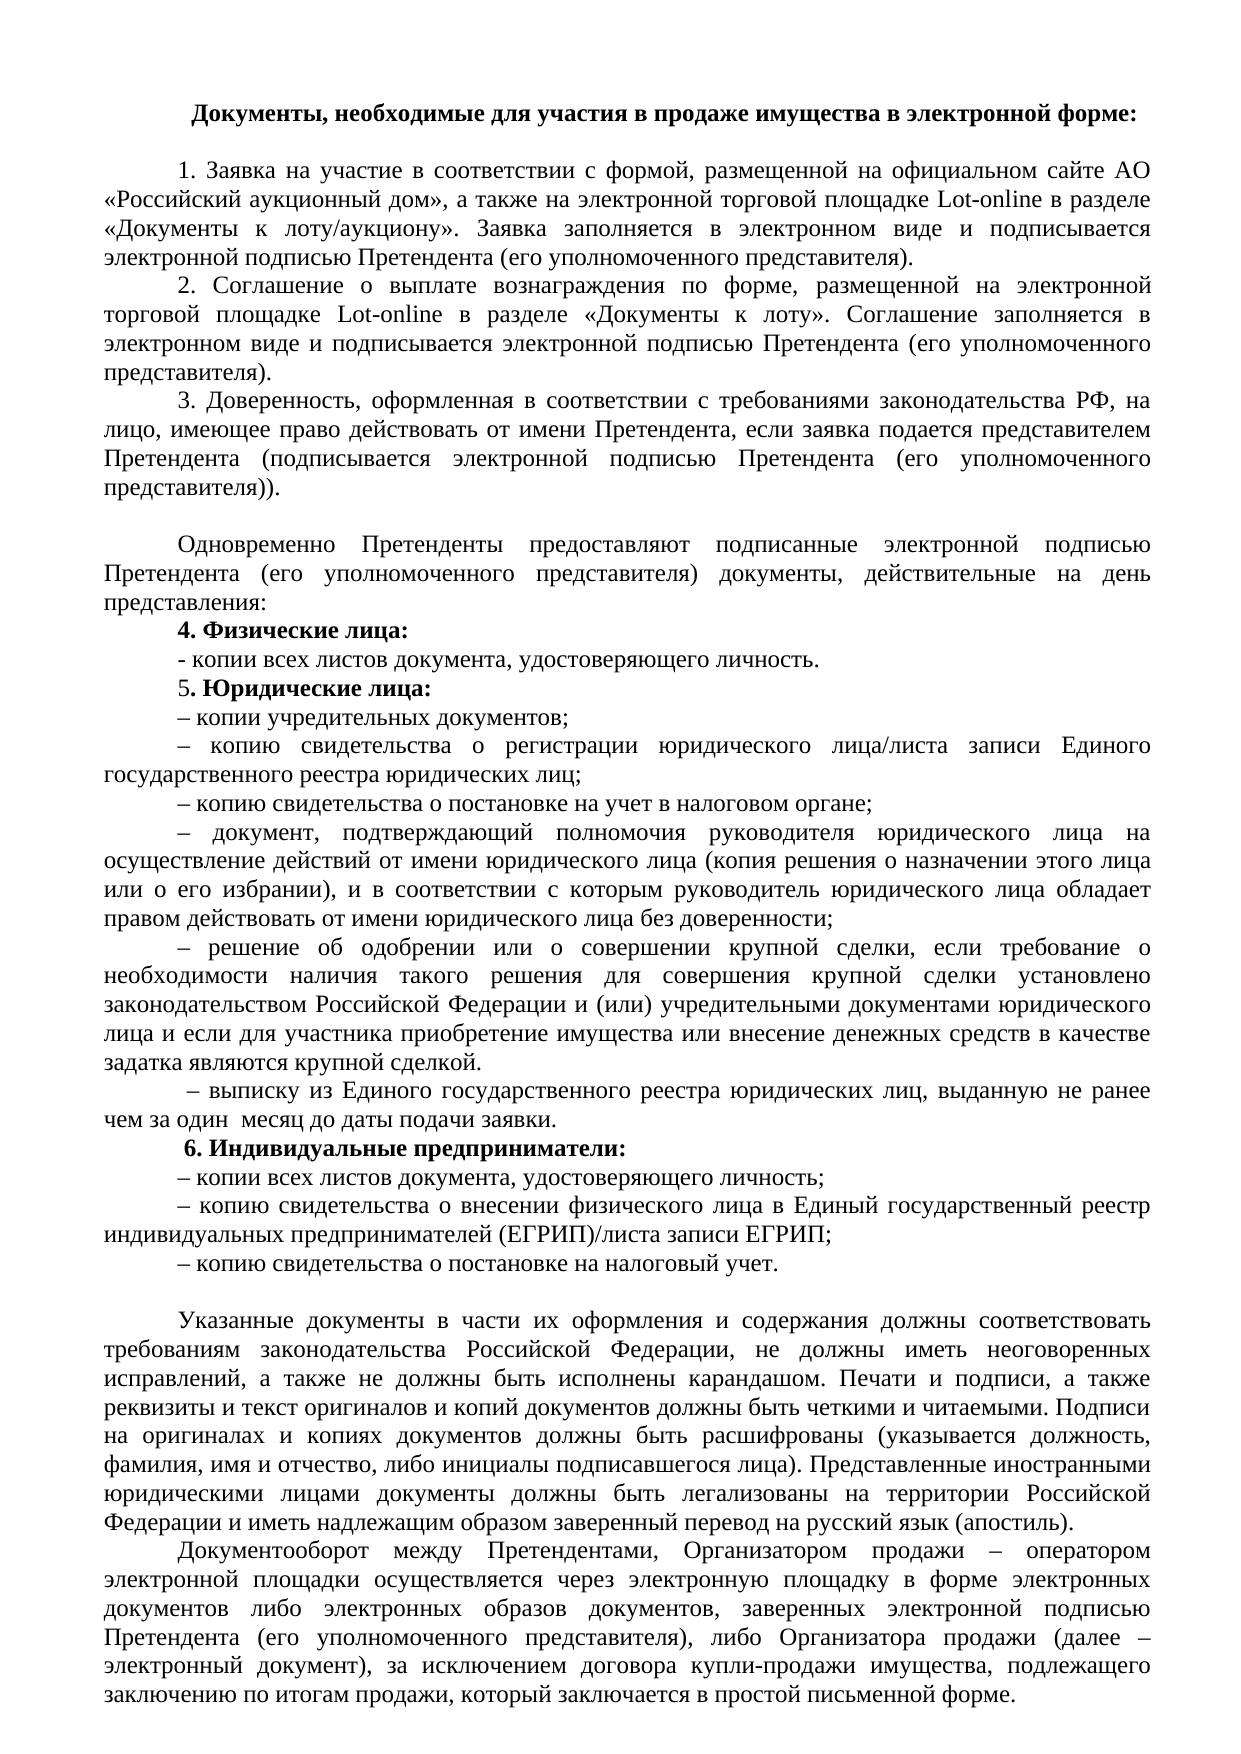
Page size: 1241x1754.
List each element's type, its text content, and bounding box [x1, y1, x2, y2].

text – решение об одобрении или о совершении крупной сделки, если требование о необходимости наличия такого решения для совершения крупной сделки установлено законодательством Российской Федерации и (или) учредительными документами юридического лица и если для участника приобретение имущества или внесение денежных средств в качестве задатка являются крупной сделкой. [103, 932, 1152, 1075]
text – копии учредительных документов; [103, 702, 1152, 730]
text – копию свидетельства о внесении физического лица в Единый государственный реестр индивидуальных предпринимателей (ЕГРИП)/листа записи ЕГРИП; [103, 1190, 1152, 1248]
text – копии всех листов документа, удостоверяющего личность; [103, 1162, 1152, 1190]
text – копию свидетельства о регистрации юридического лица/листа записи Единого государственного реестра юридических лиц; [103, 730, 1152, 788]
text 1. Заявка на участие в соответствии с формой, размещенной на официальном сайте АО «Российский аукционный дом», а также на электронной торговой площадке Lot-online в разделе «Документы к лоту/аукциону». Заявка заполняется в электронном виде и подписывается электронной подписью Претендента (его уполномоченного представителя). [103, 155, 1152, 270]
text 4. Физические лица: [103, 615, 1152, 644]
text Одновременно Претенденты предоставляют подписанные электронной подписью Претендента (его уполномоченного представителя) документы, действительные на день представления: [103, 529, 1152, 615]
text 6. Индивидуальные предприниматели: [103, 1133, 1152, 1162]
text – документ, подтверждающий полномочия руководителя юридического лица на осуществление действий от имени юридического лица (копия решения о назначении этого лица или о его избрании), и в соответствии с которым руководитель юридического лица обладает правом действовать от имени юридического лица без доверенности; [103, 817, 1152, 932]
text – выписку из Единого государственного реестра юридических лиц, выданную не ранее чем за один месяц до даты подачи заявки. [103, 1075, 1152, 1133]
text - копии всех листов документа, удостоверяющего личность. [103, 644, 1152, 673]
text Документооборот между Претендентами, Организатором продажи – оператором электронной площадки осуществляется через электронную площадку в форме электронных документов либо электронных образов документов, заверенных электронной подписью Претендента (его уполномоченного представителя), либо Организатора продажи (далее – электронный документ), за исключением договора купли-продажи имущества, подлежащего заключению по итогам продажи, который заключается в простой письменной форме. [103, 1535, 1152, 1708]
text 3. Доверенность, оформленная в соответствии с требованиями законодательства РФ, на лицо, имеющее право действовать от имени Претендента, если заявка подается представителем Претендента (подписывается электронной подписью Претендента (его уполномоченного представителя)). [103, 385, 1152, 500]
text – копию свидетельства о постановке на налоговый учет. [103, 1248, 1152, 1277]
text Указанные документы в части их оформления и содержания должны соответствовать требованиям законодательства Российской Федерации, не должны иметь неоговоренных исправлений, а также не должны быть исполнены карандашом. Печати и подписи, а также реквизиты и текст оригиналов и копий документов должны быть четкими и читаемыми. Подписи на оригиналах и копиях документов должны быть расшифрованы (указывается должность, фамилия, имя и отчество, либо инициалы подписавшегося лица). Представленные иностранными юридическими лицами документы должны быть легализованы на территории Российской Федерации и иметь надлежащим образом заверенный перевод на русский язык (апостиль). [103, 1305, 1152, 1535]
text – копию свидетельства о постановке на учет в налоговом органе; [103, 788, 1152, 817]
text 2. Соглашение о выплате вознаграждения по форме, размещенной на электронной торговой площадке Lot-online в разделе «Документы к лоту». Соглашение заполняется в электронном виде и подписывается электронной подписью Претендента (его уполномоченного представителя). [103, 270, 1152, 385]
text Документы, необходимые для участия в продаже имущества в электронной форме: [103, 98, 1152, 127]
text 5. Юридические лица: [103, 673, 1152, 702]
